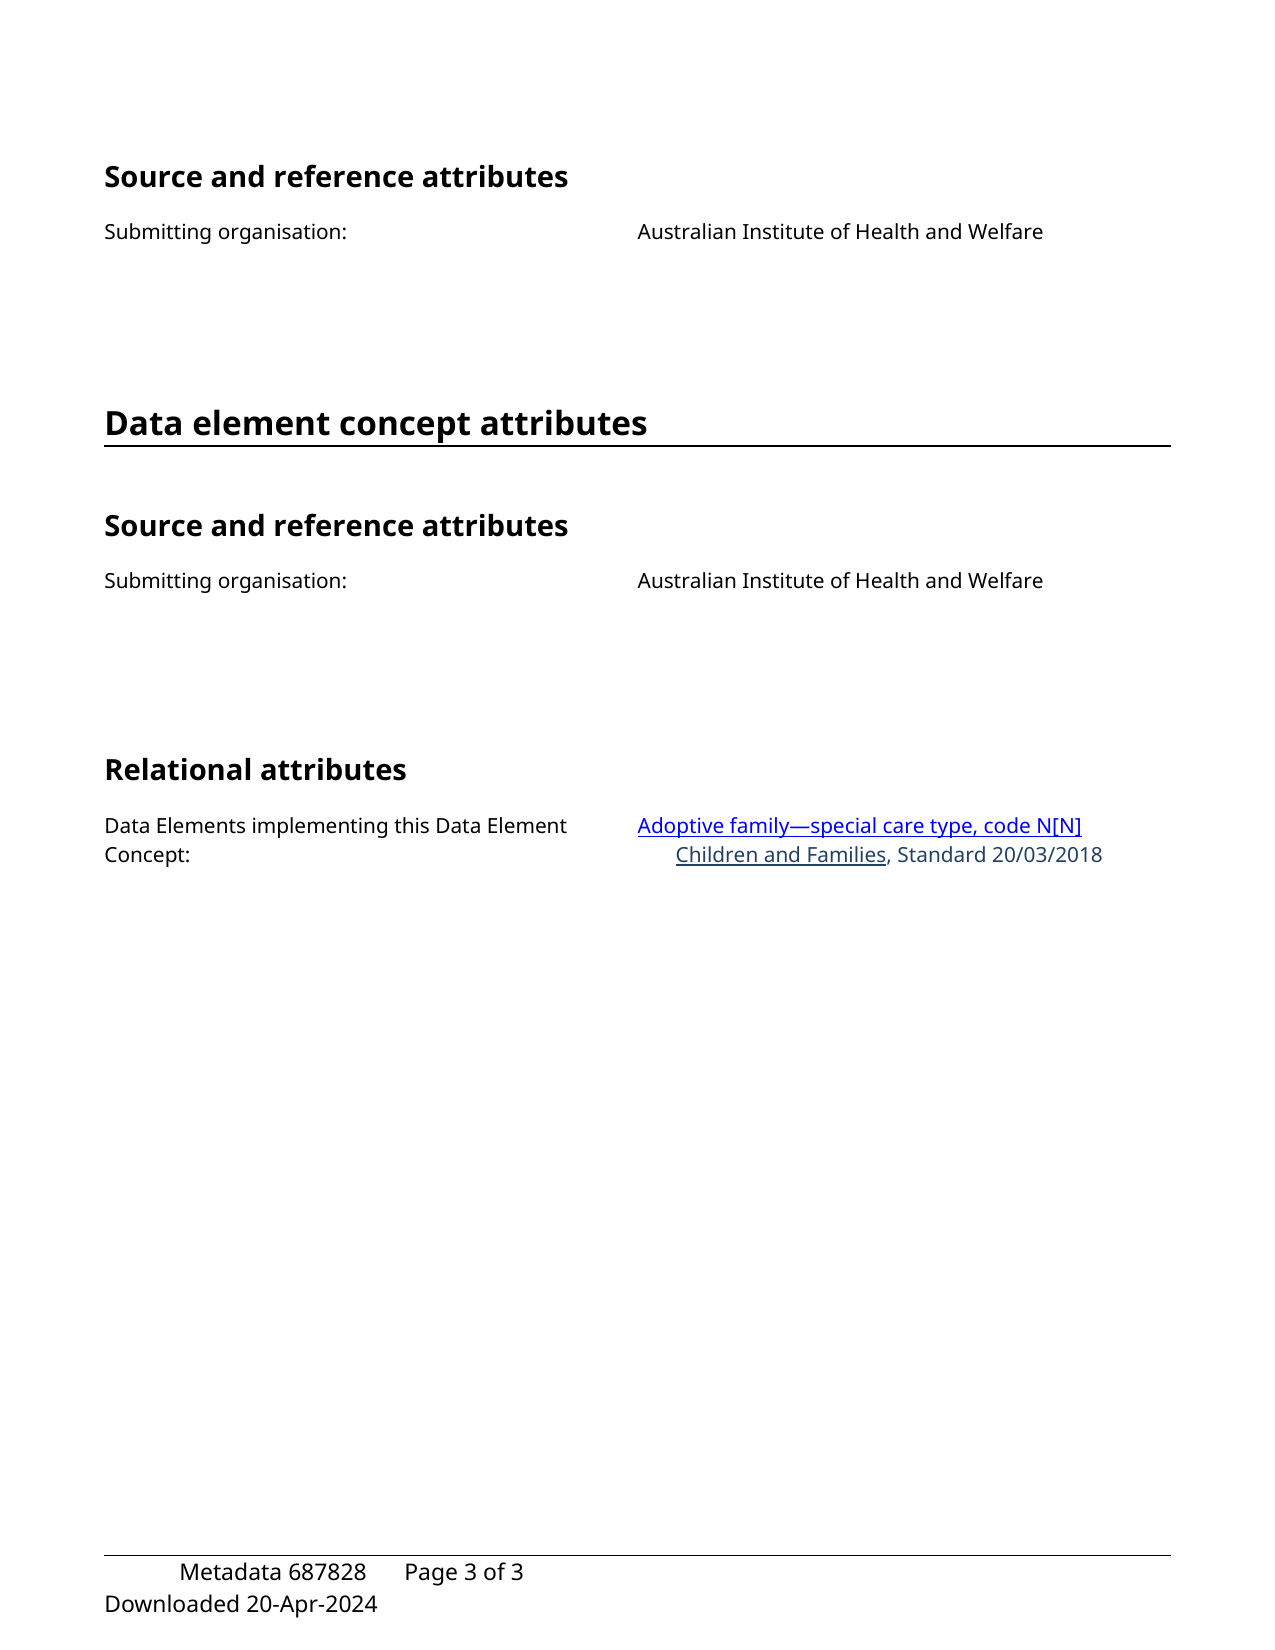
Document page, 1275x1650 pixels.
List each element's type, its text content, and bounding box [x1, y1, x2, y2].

table_cell Source and reference attributes [93, 110, 1159, 206]
table_header Adoptive family—special care type, code N[N] Children and Families, Standard 20/03/2018 [626, 801, 1159, 936]
table_cell Australian Institute of Health and Welfare [626, 555, 1159, 662]
subtitle Relational attributes [104, 749, 1171, 789]
table_header Source and reference attributes [93, 460, 1159, 555]
table_header Data Elements implementing this Data Element Concept: [93, 801, 626, 936]
subtitle Data element concept attributes [104, 400, 1171, 445]
table_cell Submitting organisation: [93, 555, 626, 662]
table_cell Australian Institute of Health and Welfare [626, 206, 1159, 312]
table_cell Submitting organisation: [93, 206, 626, 312]
